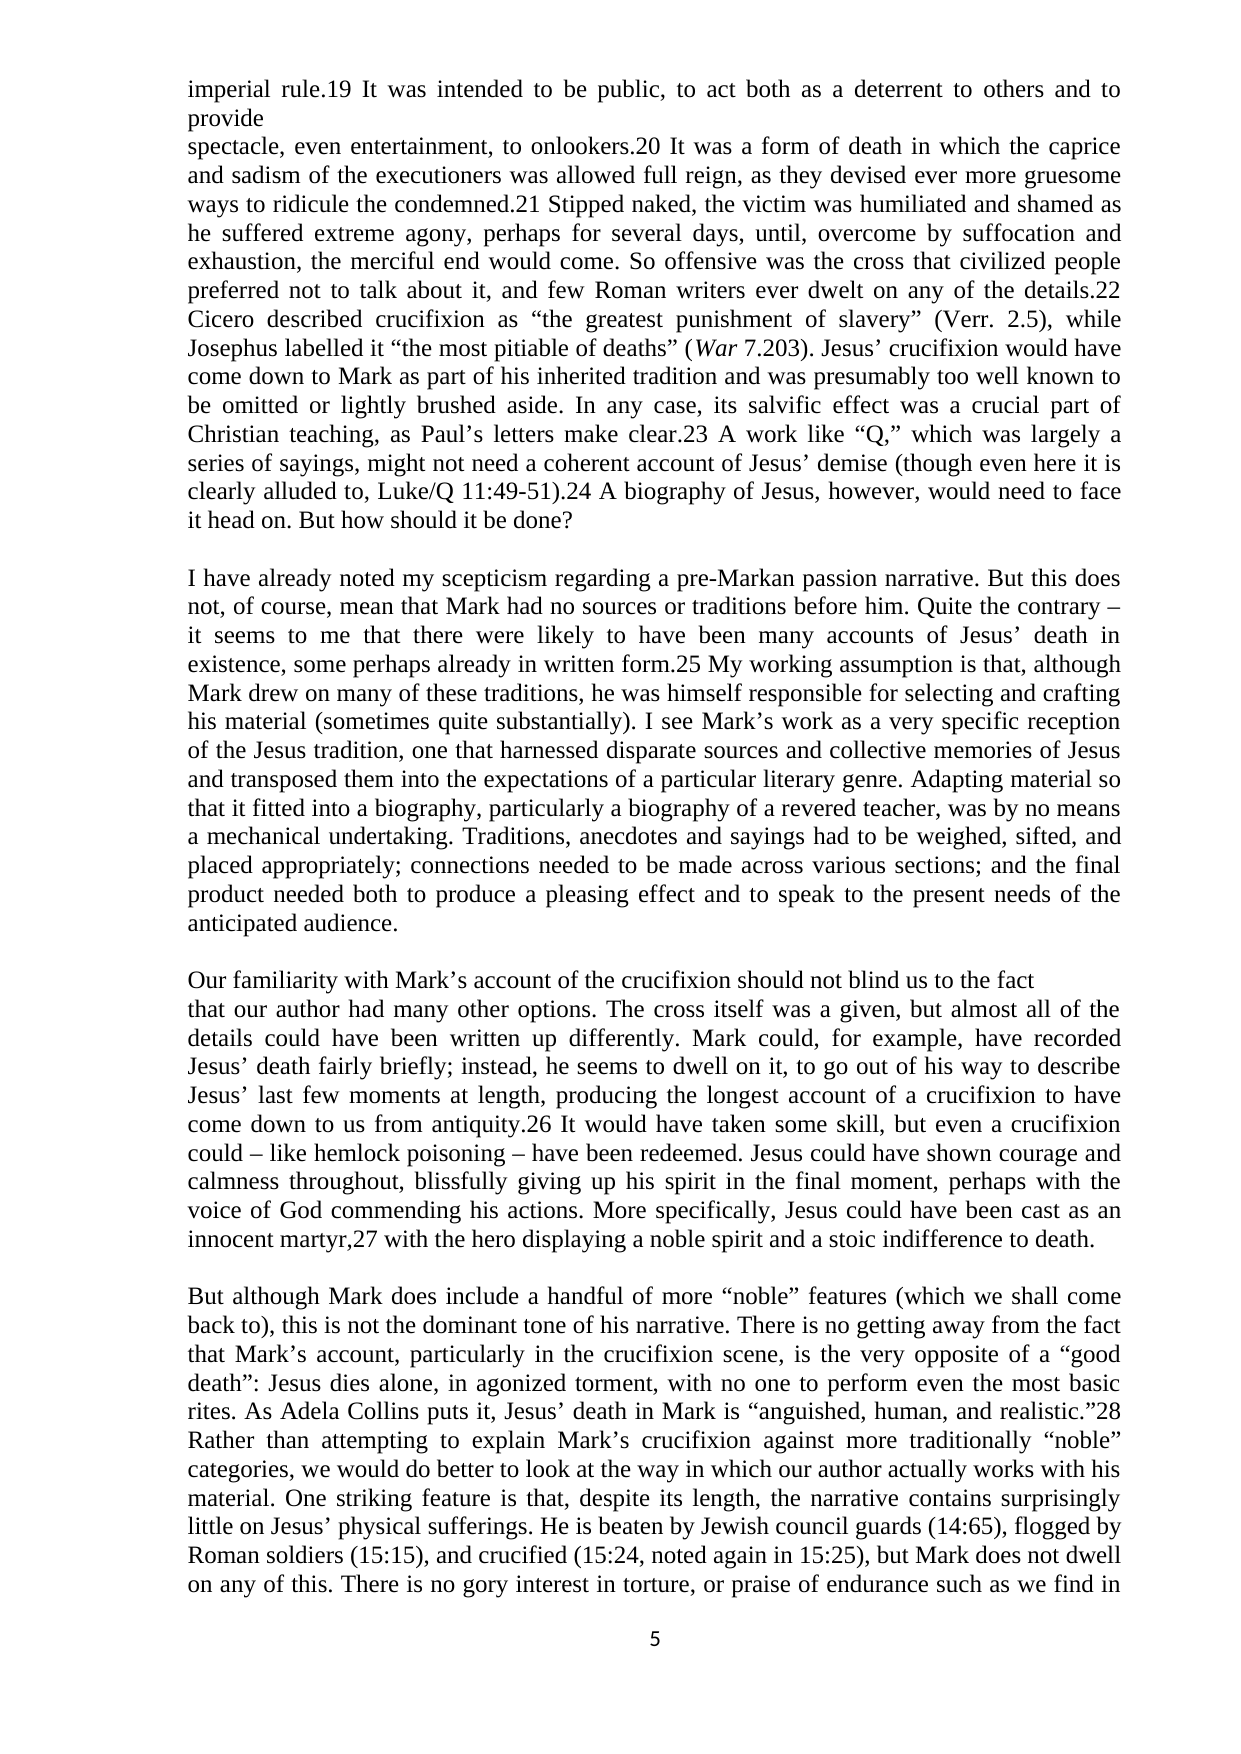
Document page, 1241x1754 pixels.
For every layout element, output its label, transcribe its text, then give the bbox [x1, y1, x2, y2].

text spectacle, even entertainment, to onlookers.20 It was a form of death in which the caprice and sadism of the executioners was allowed full reign, as they devised ever more gruesome ways to ridicule the condemned.21 Stipped naked, the victim was humiliated and shamed as he suffered extreme agony, perhaps for several days, until, overcome by suffocation and exhaustion, the merciful end would come. So offensive was the cross that civilized people preferred not to talk about it, and few Roman writers ever dwelt on any of the details.22 Cicero described crucifixion as “the greatest punishment of slavery” (Verr. 2.5), while Josephus labelled it “the most pitiable of deaths” (War 7.203). Jesus’ crucifixion would have come down to Mark as part of his inherited tradition and was presumably too well known to be omitted or lightly brushed aside. In any case, its salvific effect was a crucial part of Christian teaching, as Paul’s letters make clear.23 A work like “Q,” which was largely a series of sayings, might not need a coherent account of Jesus’ demise (though even here it is clearly alluded to, Luke/Q 11:49-51).24 A biography of Jesus, however, would need to face it head on. But how should it be done? [187, 131, 1122, 534]
text I have already noted my scepticism regarding a pre-Markan passion narrative. But this does not, of course, mean that Mark had no sources or traditions before him. Quite the contrary – it seems to me that there were likely to have been many accounts of Jesus’ death in existence, some perhaps already in written form.25 My working assumption is that, although Mark drew on many of these traditions, he was himself responsible for selecting and crafting his material (sometimes quite substantially). I see Mark’s work as a very specific reception of the Jesus tradition, one that harnessed disparate sources and collective memories of Jesus and transposed them into the expectations of a particular literary genre. Adapting material so that it fitted into a biography, particularly a biography of a revered teacher, was by no means a mechanical undertaking. Traditions, anecdotes and sayings had to be weighed, sifted, and placed appropriately; connections needed to be made across various sections; and the final product needed both to produce a pleasing effect and to speak to the present needs of the anticipated audience. [187, 563, 1122, 936]
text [187, 74, 1122, 131]
text Our familiarity with Mark’s account of the crucifixion should not blind us to the fact [187, 965, 1122, 994]
text that our author had many other options. The cross itself was a given, but almost all of the details could have been written up differently. Mark could, for example, have recorded Jesus’ death fairly briefly; instead, he seems to dwell on it, to go out of his way to describe Jesus’ last few moments at length, producing the longest account of a crucifixion to have come down to us from antiquity.26 It would have taken some skill, but even a crucifixion could – like hemlock poisoning – have been redeemed. Jesus could have shown courage and calmness throughout, blissfully giving up his spirit in the final moment, perhaps with the voice of God commending his actions. More specifically, Jesus could have been cast as an innocent martyr,27 with the hero displaying a noble spirit and a stoic indifference to death. [187, 994, 1122, 1253]
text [187, 1281, 1122, 1598]
